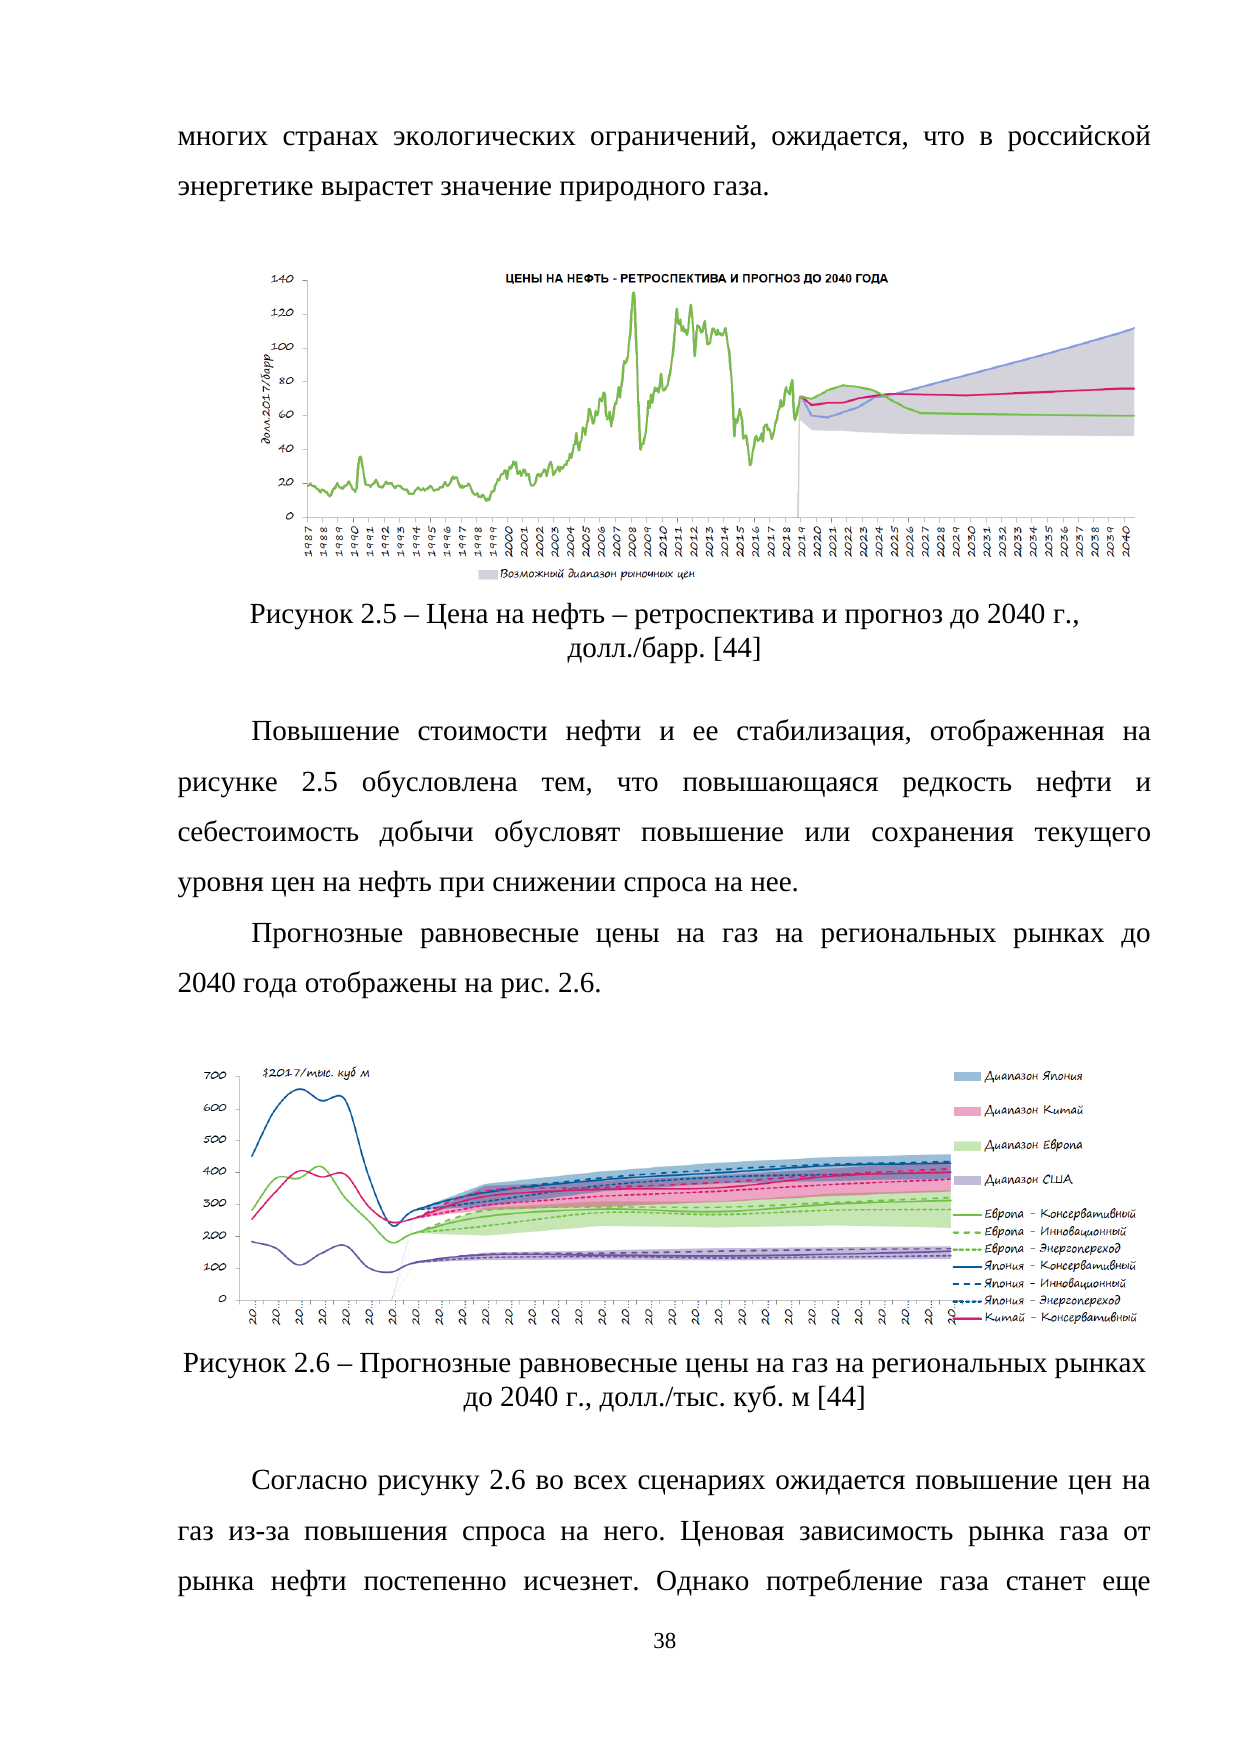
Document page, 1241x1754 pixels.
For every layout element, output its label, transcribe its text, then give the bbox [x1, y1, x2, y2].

picture [259, 269, 1144, 583]
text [177, 118, 1152, 202]
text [177, 1462, 1152, 1597]
text долл./барр. [44] [177, 630, 1152, 663]
text Рисунок 2.6 – Прогнозные равновесные цены на газ на региональных рынках до 2040 г., долл./тыс. куб. м [44] [177, 1345, 1152, 1412]
text Рисунок 2.5 – Цена на нефть – ретроспектива и прогноз до 2040 г., [177, 596, 1152, 630]
text Повышение стоимости нефти и ее стабилизация, отображенная на рисунке 2.5 обусловлена тем, что повышающаяся редкость нефти и себестоимость добычи обусловят повышение или сохранения текущего уровня цен на нефть при снижении спроса на нее. [177, 713, 1152, 898]
picture [187, 1065, 1142, 1332]
text Прогнозные равновесные цены на газ на региональных рынках до 2040 года отображены на рис. 2.6. [177, 915, 1152, 999]
